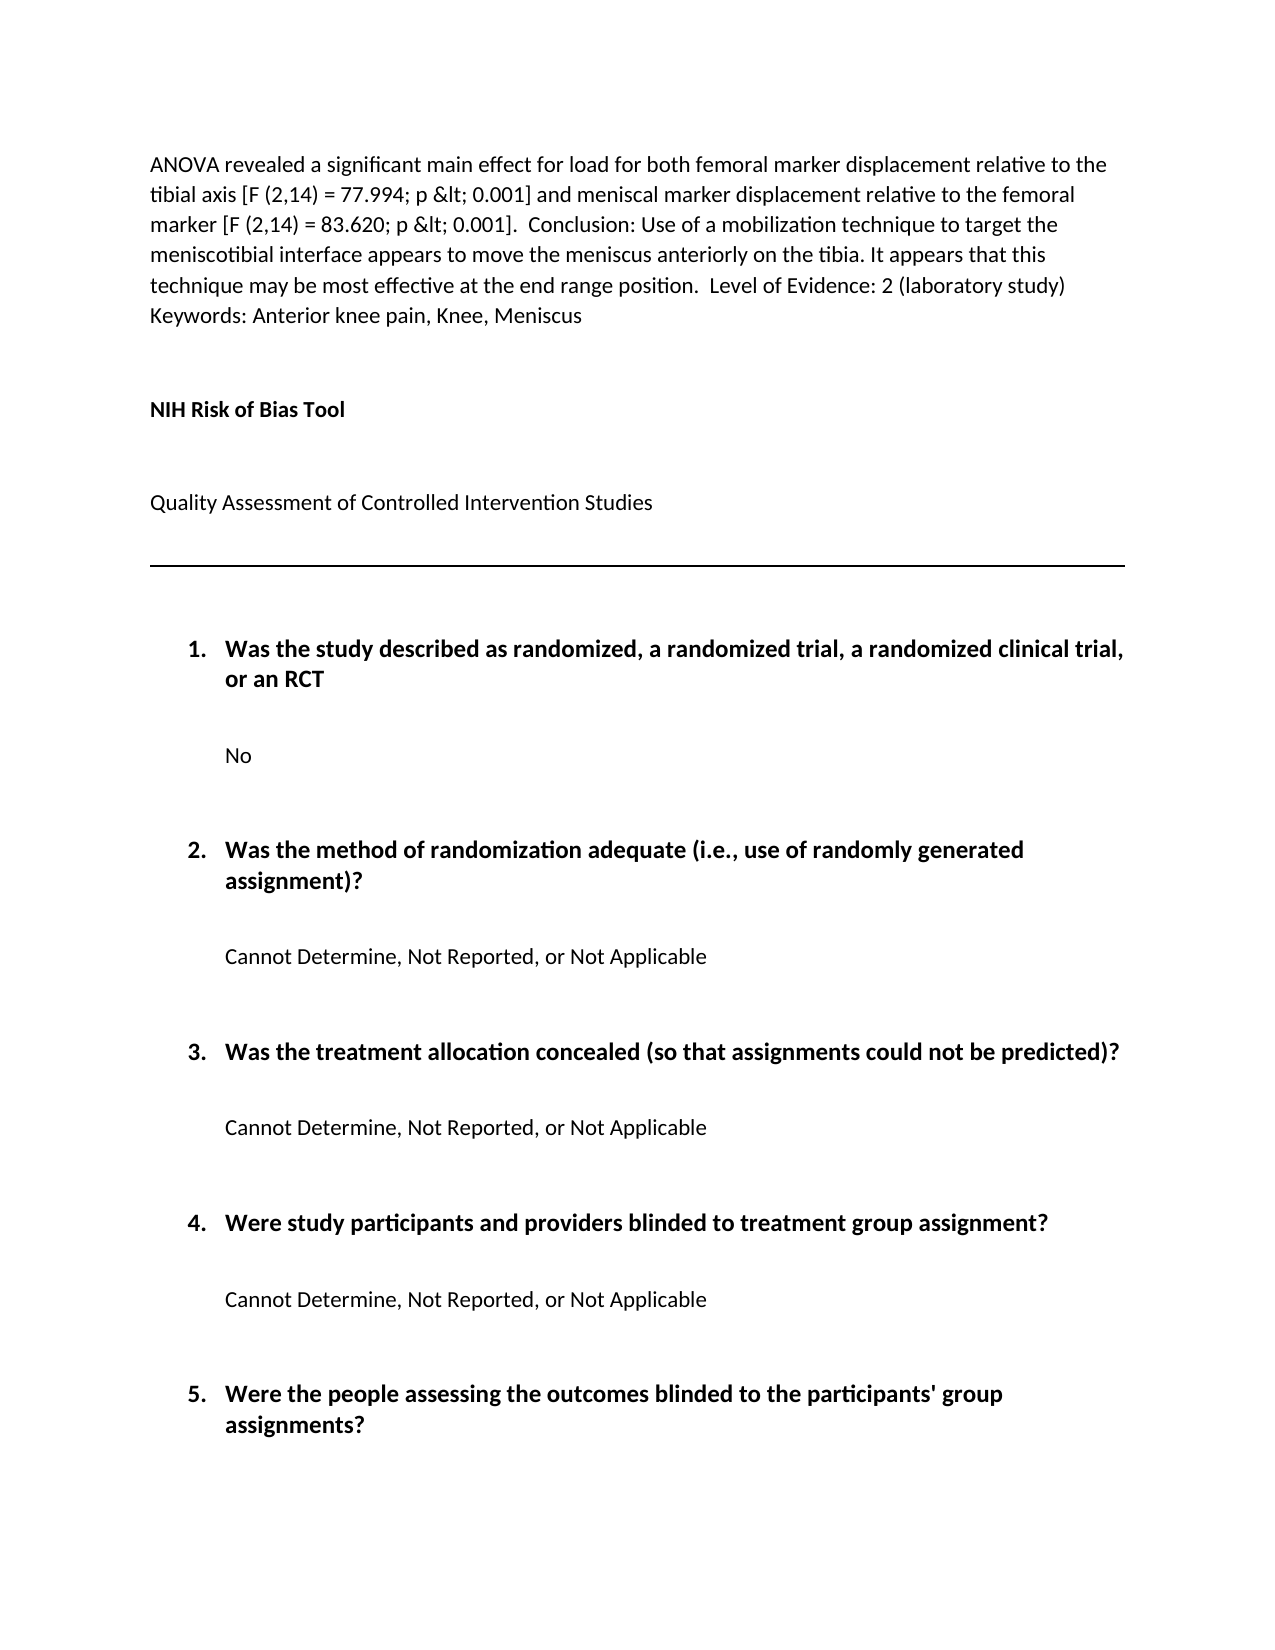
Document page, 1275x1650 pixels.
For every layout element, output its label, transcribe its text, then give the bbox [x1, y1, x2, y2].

list Was the method of randomization adequate (i.e., use of randomly generated assignment)? [187, 834, 1125, 896]
text No [225, 741, 1125, 769]
list Were study participants and providers blinded to treatment group assignment? [187, 1207, 1125, 1238]
text Cannot Determine, Not Reported, or Not Applicable [225, 1113, 1125, 1142]
list Were the people assessing the outcomes blinded to the participants' group assignments? [187, 1378, 1125, 1439]
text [150, 150, 1125, 329]
list Was the treatment allocation concealed (so that assignments could not be predicted)? [187, 1036, 1125, 1067]
text Quality Assessment of Controlled Intervention Studies [150, 488, 1125, 517]
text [225, 1285, 1125, 1313]
list Was the study described as randomized, a randomized trial, a randomized clinical trial, or an RCT [187, 633, 1125, 694]
text NIH Risk of Bias Tool [150, 395, 1125, 423]
text Cannot Determine, Not Reported, or Not Applicable [225, 942, 1125, 970]
